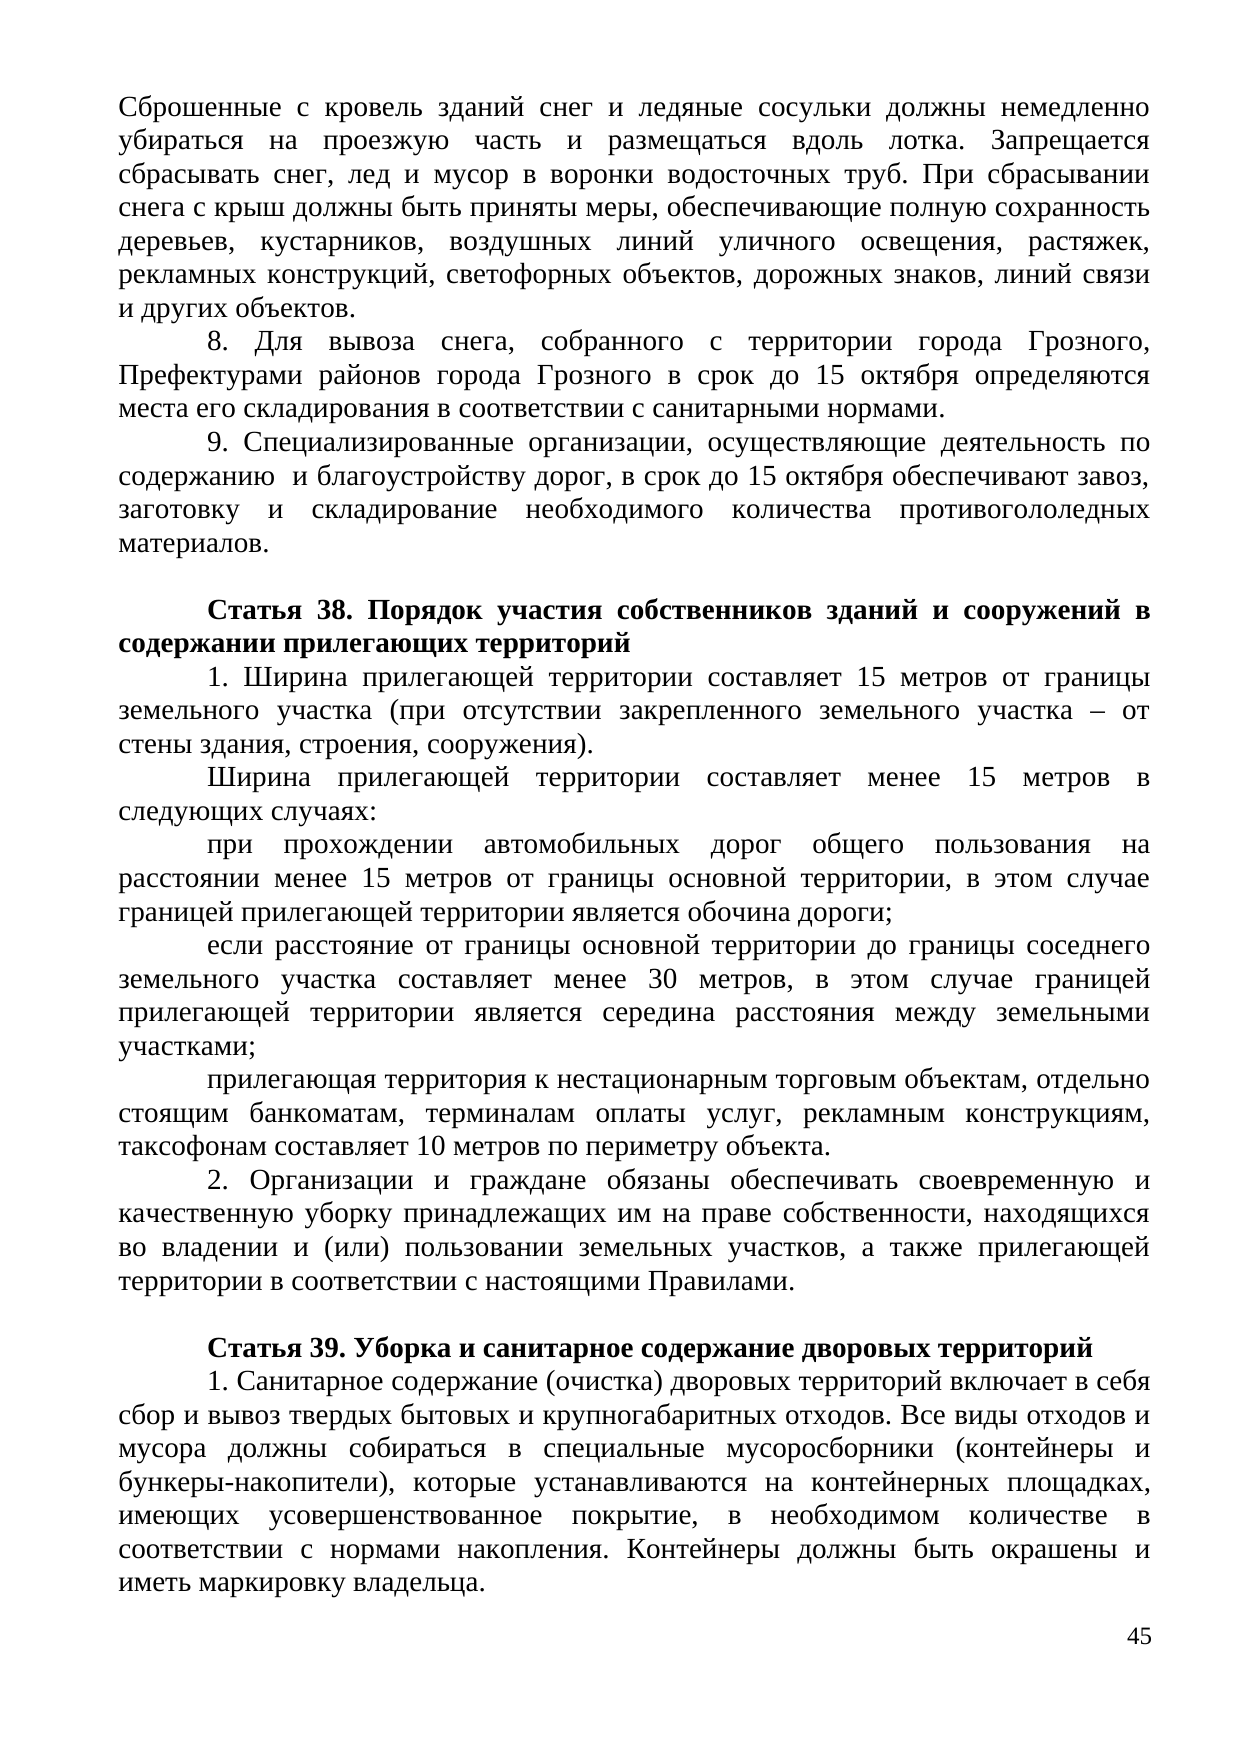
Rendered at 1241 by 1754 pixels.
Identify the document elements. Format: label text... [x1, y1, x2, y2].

text если расстояние от границы основной территории до границы соседнего земельного участка составляет менее 30 метров, в этом случае границей прилегающей территории является середина расстояния между земельными участками; [118, 927, 1152, 1061]
text 1. Санитарное содержание (очистка) дворовых территорий включает в себя сбор и вывоз твердых бытовых и крупногабаритных отходов. Все виды отходов и мусора должны собираться в специальные мусоросборники (контейнеры и бункеры-накопители), которые устанавливаются на контейнерных площадках, имеющих усовершенствованное покрытие, в необходимом количестве в соответствии с нормами накопления. Контейнеры должны быть окрашены и иметь маркировку владельца. [118, 1363, 1152, 1598]
text Статья 39. Уборка и санитарное содержание дворовых территорий [118, 1330, 1152, 1363]
text 2. Организации и граждане обязаны обеспечивать своевременную и качественную уборку принадлежащих им на праве собственности, находящихся во владении и (или) пользовании земельных участков, а также прилегающей территории в соответствии с настоящими Правилами. [118, 1162, 1152, 1296]
text прилегающая территория к нестационарным торговым объектам, отдельно стоящим банкоматам, терминалам оплаты услуг, рекламным конструкциям, таксофонам составляет 10 метров по периметру объекта. [118, 1061, 1152, 1162]
text 1. Ширина прилегающей территории составляет 15 метров от границы земельного участка (при отсутствии закрепленного земельного участка – от стены здания, строения, сооружения). [118, 659, 1152, 759]
text Статья 38. Порядок участия собственников зданий и сооружений в содержании прилегающих территорий [118, 592, 1152, 659]
text 9. Специализированные организации, осуществляющие деятельность по содержанию и благоустройству дорог, в срок до 15 октября обеспечивают завоз, заготовку и складирование необходимого количества противогололедных материалов. [118, 424, 1152, 558]
text при прохождении автомобильных дорог общего пользования на расстоянии менее 15 метров от границы основной территории, в этом случае границей прилегающей территории является обочина дороги; [118, 827, 1152, 927]
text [118, 89, 1152, 323]
text Ширина прилегающей территории составляет менее 15 метров в следующих случаях: [118, 759, 1152, 827]
text 8. Для вывоза снега, собранного с территории города Грозного, Префектурами районов города Грозного в срок до 15 октября определяются места его складирования в соответствии с санитарными нормами. [118, 323, 1152, 424]
